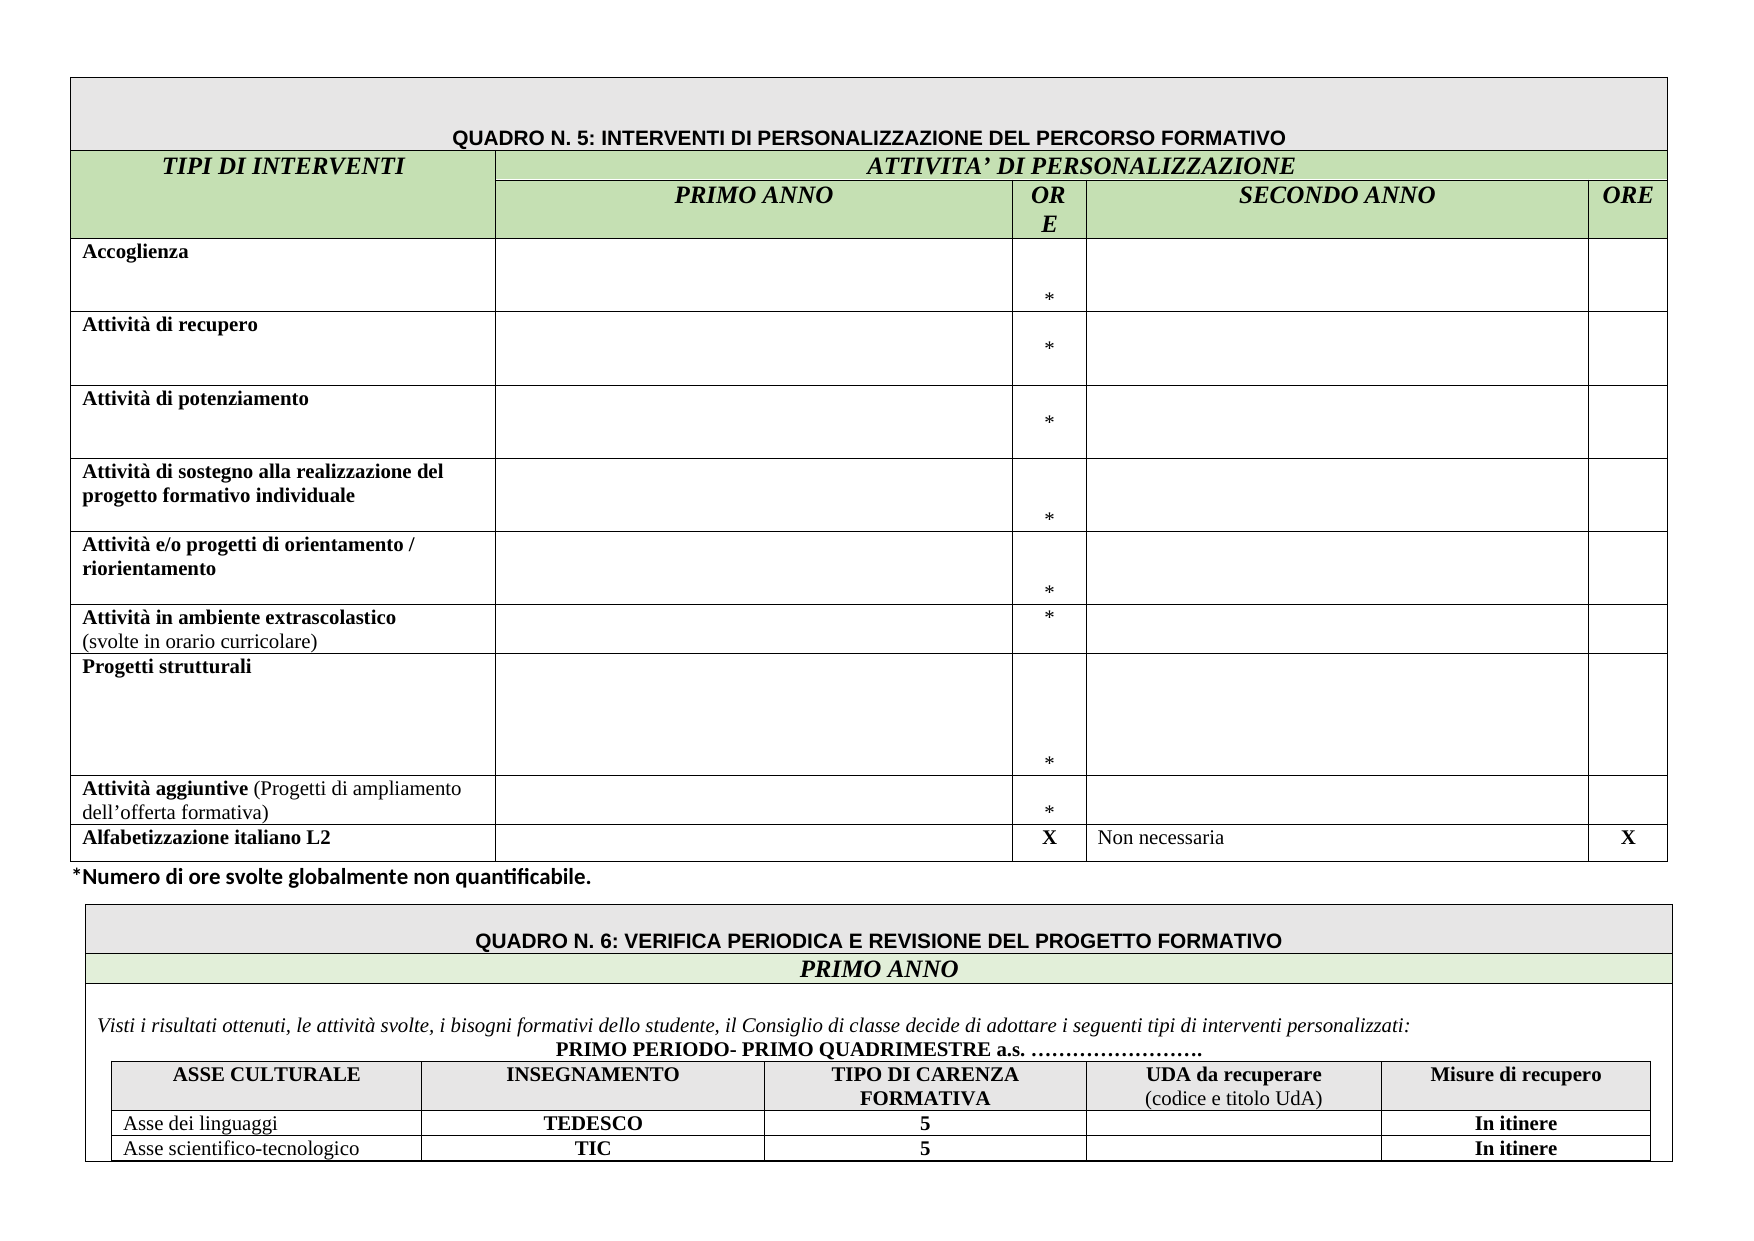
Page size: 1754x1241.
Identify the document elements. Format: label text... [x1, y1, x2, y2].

table_cell [1087, 459, 1588, 531]
table_cell [1589, 605, 1667, 653]
table_cell Progetti strutturali [71, 654, 495, 775]
table_cell [1087, 312, 1588, 384]
table_cell Attività in ambiente extrascolastico (svolte in orario curricolare) [71, 605, 495, 653]
table_cell [1087, 532, 1588, 604]
table_cell [1087, 605, 1588, 653]
table_cell [496, 532, 1012, 604]
table_cell * [1013, 312, 1086, 384]
table_cell ORE [1013, 181, 1086, 238]
table_cell PRIMO ANNO [496, 181, 1012, 238]
table_cell * [1013, 605, 1086, 653]
table_cell [1087, 654, 1588, 775]
table_cell [496, 459, 1012, 531]
table_cell [496, 312, 1012, 384]
table_cell [496, 776, 1012, 824]
table_cell [1589, 532, 1667, 604]
table_cell [1589, 386, 1667, 458]
table_cell Non necessaria [1087, 825, 1588, 861]
table_header QUADRO N. 6: VERIFICA PERIODICA E REVISIONE DEL PROGETTO FORMATIVO [86, 905, 1672, 953]
table_header QUADRO N. 5: INTERVENTI DI PERSONALIZZAZIONE DEL PERCORSO FORMATIVO [71, 78, 1667, 150]
table_cell * [1013, 459, 1086, 531]
table_cell [1589, 459, 1667, 531]
table_cell [1589, 776, 1667, 824]
table_cell [496, 386, 1012, 458]
table_cell * [1013, 776, 1086, 824]
table_cell [496, 654, 1012, 775]
table_cell Alfabetizzazione italiano L2 [71, 825, 495, 861]
table_cell SECONDO ANNO [1087, 181, 1588, 238]
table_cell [86, 984, 1672, 1161]
table_cell [496, 605, 1012, 653]
table_cell [1589, 239, 1667, 311]
table_cell [1087, 239, 1588, 311]
table_cell X [1589, 825, 1667, 861]
table_cell [496, 825, 1012, 861]
table_cell Attività aggiuntive (Progetti di ampliamento dell’offerta formativa) [71, 776, 495, 824]
table_cell [496, 239, 1012, 311]
table_cell Attività di sostegno alla realizzazione del progetto formativo individuale [71, 459, 495, 531]
table_cell Attività di potenziamento [71, 386, 495, 458]
table_cell Accoglienza [71, 239, 495, 311]
table_cell [1087, 776, 1588, 824]
table_cell [1087, 386, 1588, 458]
text *Numero di ore svolte globalmente non quantificabile. [71, 862, 1669, 890]
table_cell * [1013, 532, 1086, 604]
table_cell * [1013, 386, 1086, 458]
table_cell TIPI DI INTERVENTI [71, 151, 495, 238]
table_cell ORE [1589, 181, 1667, 238]
table_cell [1589, 312, 1667, 384]
table_cell PRIMO ANNO [86, 954, 1672, 983]
table_cell Attività di recupero [71, 312, 495, 384]
table_cell ATTIVITA’ DI PERSONALIZZAZIONE [496, 151, 1667, 179]
table_cell * [1013, 239, 1086, 311]
table_cell * [1013, 654, 1086, 775]
table_cell [1589, 654, 1667, 775]
table_cell Attività e/o progetti di orientamento / riorientamento [71, 532, 495, 604]
table_cell X [1013, 825, 1086, 861]
